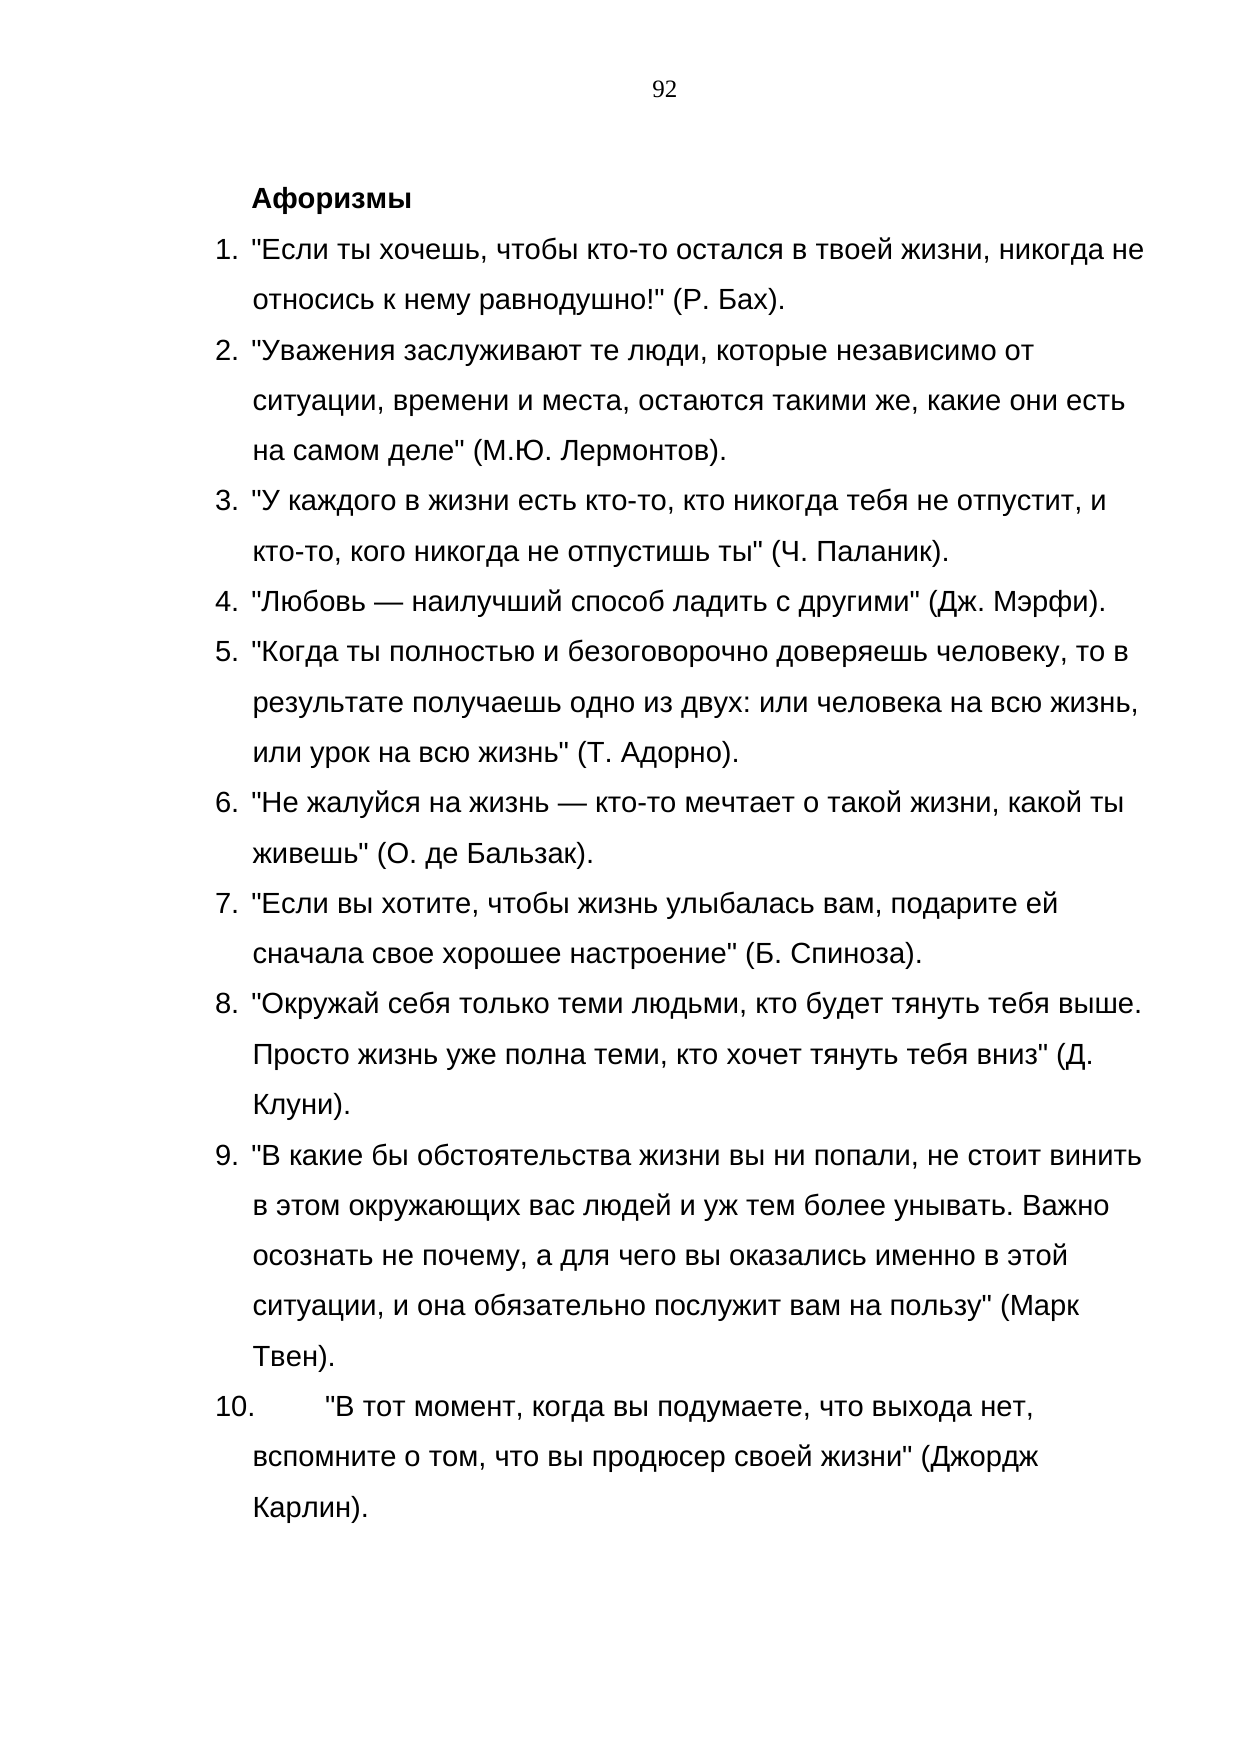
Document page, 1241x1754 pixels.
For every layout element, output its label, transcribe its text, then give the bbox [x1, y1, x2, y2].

list "Когда ты полностью и безоговорочно доверяешь человеку, то в результате получаешь одно из двух: или человека на всю жизнь, или урок на всю жизнь" (Т. Адорно). [215, 634, 1152, 768]
list "В тот момент, когда вы подумаете, что выхода нет, вспомните о том, что вы продюсер своей жизни" (Джордж Карлин). [215, 1389, 1152, 1523]
list "Любовь — наилучший способ ладить с другими" (Дж. Мэрфи). [215, 584, 1152, 618]
list "Не жалуйся на жизнь — кто-то мечтает о такой жизни, какой ты живешь" (О. де Бальзак). [215, 785, 1152, 869]
text Афоризмы [177, 182, 1152, 215]
list "Если вы хотите, чтобы жизнь улыбалась вам, подарите ей сначала свое хорошее настроение" (Б. Спиноза). [215, 886, 1152, 970]
list "Окружай себя только теми людьми, кто будет тянуть тебя выше. Просто жизнь уже полна теми, кто хочет тянуть тебя вниз" (Д. Клуни). [215, 987, 1152, 1121]
list "У каждого в жизни есть кто-то, кто никогда тебя не отпустит, и кто-то, кого никогда не отпустишь ты" (Ч. Паланик). [215, 483, 1152, 567]
list "В какие бы обстоятельства жизни вы ни попали, не стоит винить в этом окружающих вас людей и уж тем более унывать. Важно осознать не почему, а для чего вы оказались именно в этой ситуации, и она обязательно послужит вам на пользу" (Марк Твен). [215, 1137, 1152, 1372]
list "Если ты хочешь, чтобы кто-то остался в твоей жизни, никогда не относись к нему равнодушно!" (Р. Бах). [215, 232, 1152, 316]
list "Уважения заслуживают те люди, которые независимо от ситуации, времени и места, остаются такими же, какие они есть на самом деле" (М.Ю. Лермонтов). [215, 332, 1152, 467]
